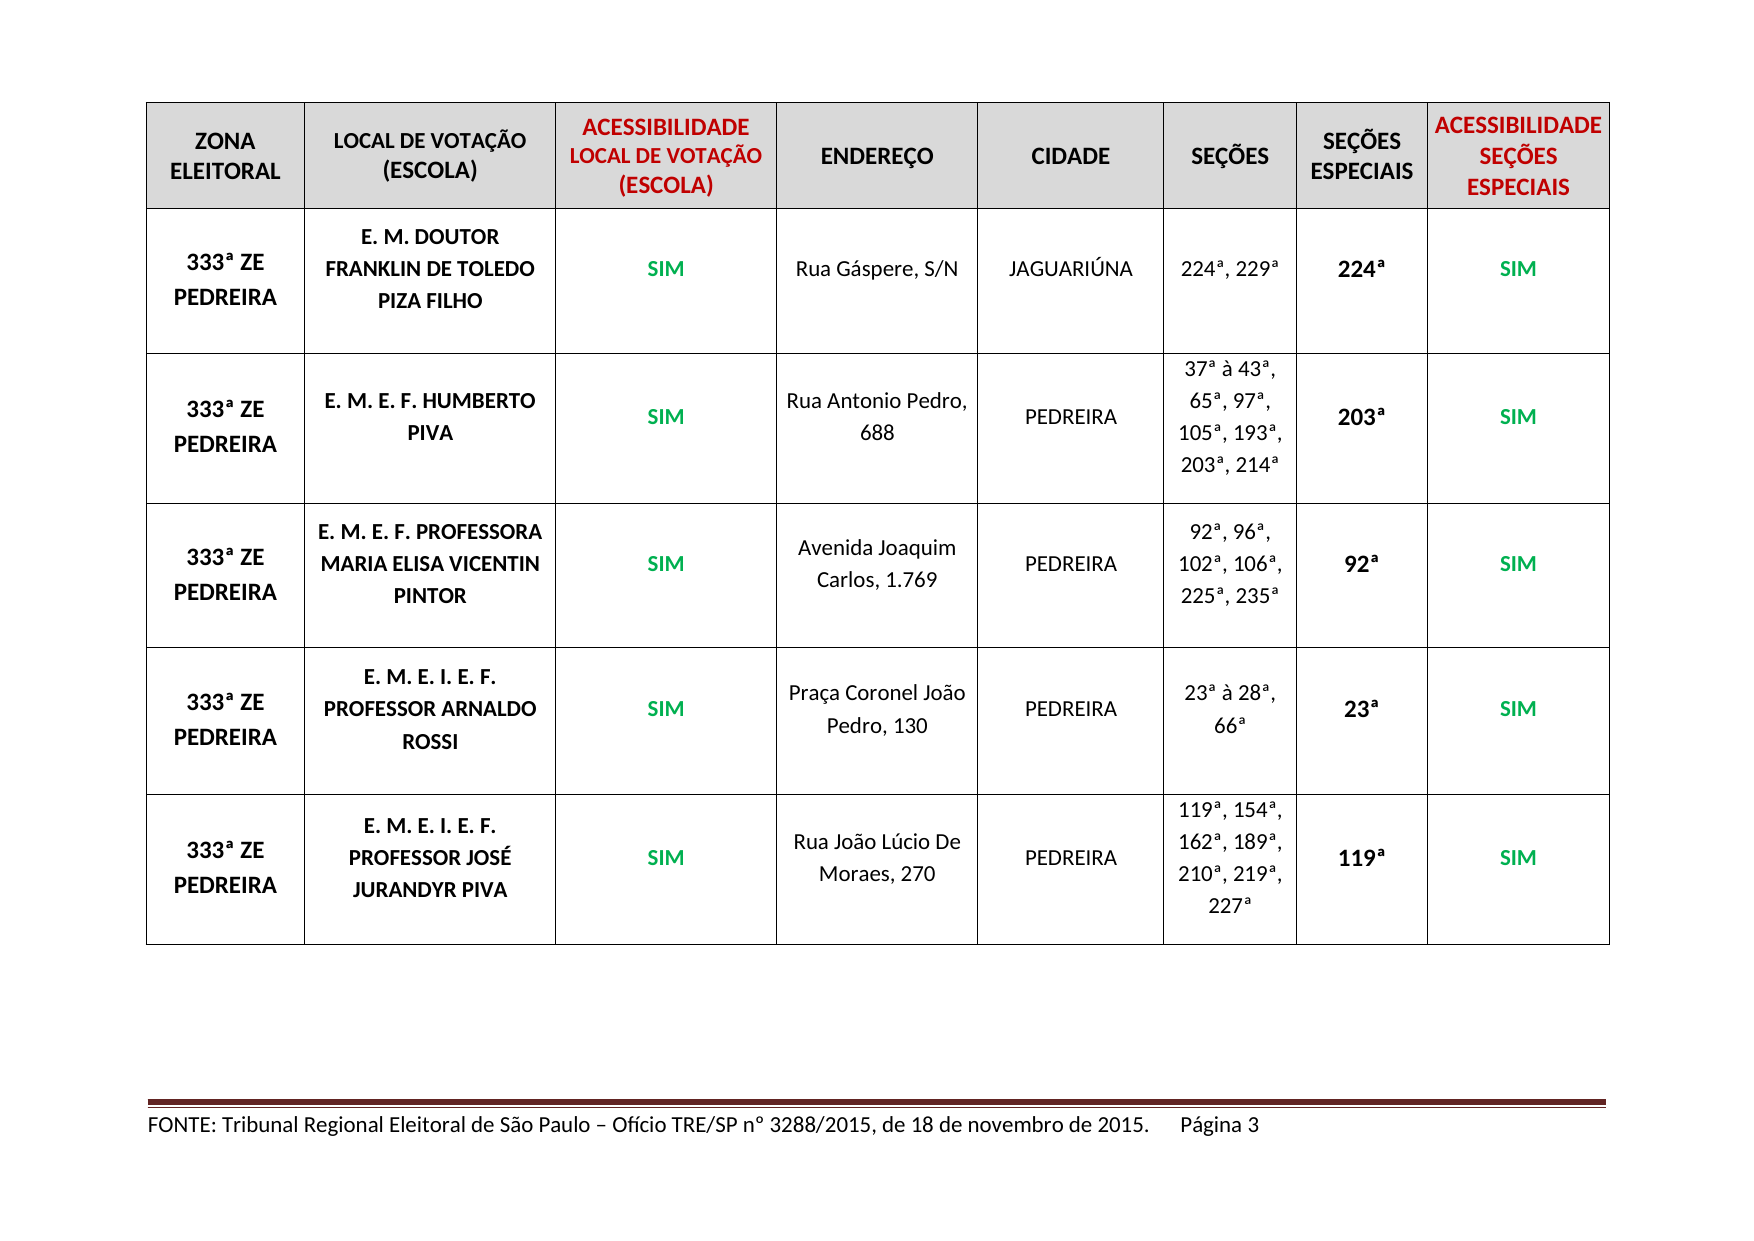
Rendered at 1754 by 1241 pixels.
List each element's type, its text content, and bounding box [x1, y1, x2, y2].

table_cell SIM [1428, 354, 1609, 503]
table_cell 333ª ZE PEDREIRA [147, 209, 304, 353]
table_cell SIM [556, 354, 776, 503]
table_header SEÇÕES ESPECIAIS [1297, 103, 1427, 208]
table_cell E. M. E. F. HUMBERTO PIVA [305, 354, 555, 503]
table_cell Rua João Lúcio De Moraes, 270 [777, 795, 977, 944]
table_cell SIM [556, 209, 776, 353]
table_cell SIM [1428, 648, 1609, 794]
table_cell 333ª ZE PEDREIRA [147, 504, 304, 647]
table_cell SIM [556, 648, 776, 794]
table_cell E. M. E. I. E. F. PROFESSOR ARNALDO ROSSI [305, 648, 555, 794]
table_cell E. M. E. F. PROFESSORA MARIA ELISA VICENTIN PINTOR [305, 504, 555, 647]
table_cell 23ª [1297, 648, 1427, 794]
table_cell Avenida Joaquim Carlos, 1.769 [777, 504, 977, 647]
table_cell E. M. E. I. E. F. PROFESSOR JOSÉ JURANDYR PIVA [305, 795, 555, 944]
table_cell 333ª ZE PEDREIRA [147, 795, 304, 944]
table_cell 224ª [1297, 209, 1427, 353]
table_cell 37ª à 43ª, 65ª, 97ª, 105ª, 193ª, 203ª, 214ª [1164, 354, 1296, 503]
table_cell PEDREIRA [978, 795, 1163, 944]
table_cell 333ª ZE PEDREIRA [147, 648, 304, 794]
table_cell PEDREIRA [978, 354, 1163, 503]
table_header ACESSIBILIDADE LOCAL DE VOTAÇÃO (ESCOLA) [556, 103, 776, 208]
table_header ZONA ELEITORAL [147, 103, 304, 208]
table_cell 203ª [1297, 354, 1427, 503]
table_cell 333ª ZE PEDREIRA [147, 354, 304, 503]
table_cell 92ª [1297, 504, 1427, 647]
table_cell Rua Antonio Pedro, 688 [777, 354, 977, 503]
table_cell SIM [556, 504, 776, 647]
table_header CIDADE [978, 103, 1163, 208]
table_cell JAGUARIÚNA [978, 209, 1163, 353]
table_header SEÇÕES [1164, 103, 1296, 208]
table_cell 119ª, 154ª, 162ª, 189ª, 210ª, 219ª, 227ª [1164, 795, 1296, 944]
table_header ENDEREÇO [777, 103, 977, 208]
table_header LOCAL DE VOTAÇÃO (ESCOLA) [305, 103, 555, 208]
table_cell Praça Coronel João Pedro, 130 [777, 648, 977, 794]
table_cell 92ª, 96ª, 102ª, 106ª, 225ª, 235ª [1164, 504, 1296, 647]
table_header ACESSIBILIDADE SEÇÕES ESPECIAIS [1428, 103, 1609, 208]
table_cell E. M. DOUTOR FRANKLIN DE TOLEDO PIZA FILHO [305, 209, 555, 353]
table_cell 224ª, 229ª [1164, 209, 1296, 353]
table_cell PEDREIRA [978, 648, 1163, 794]
table_cell SIM [1428, 795, 1609, 944]
table_cell SIM [556, 795, 776, 944]
table_cell SIM [1428, 209, 1609, 353]
table_cell 23ª à 28ª, 66ª [1164, 648, 1296, 794]
table_cell PEDREIRA [978, 504, 1163, 647]
table_cell SIM [1428, 504, 1609, 647]
table_cell Rua Gáspere, S/N [777, 209, 977, 353]
table_cell 119ª [1297, 795, 1427, 944]
